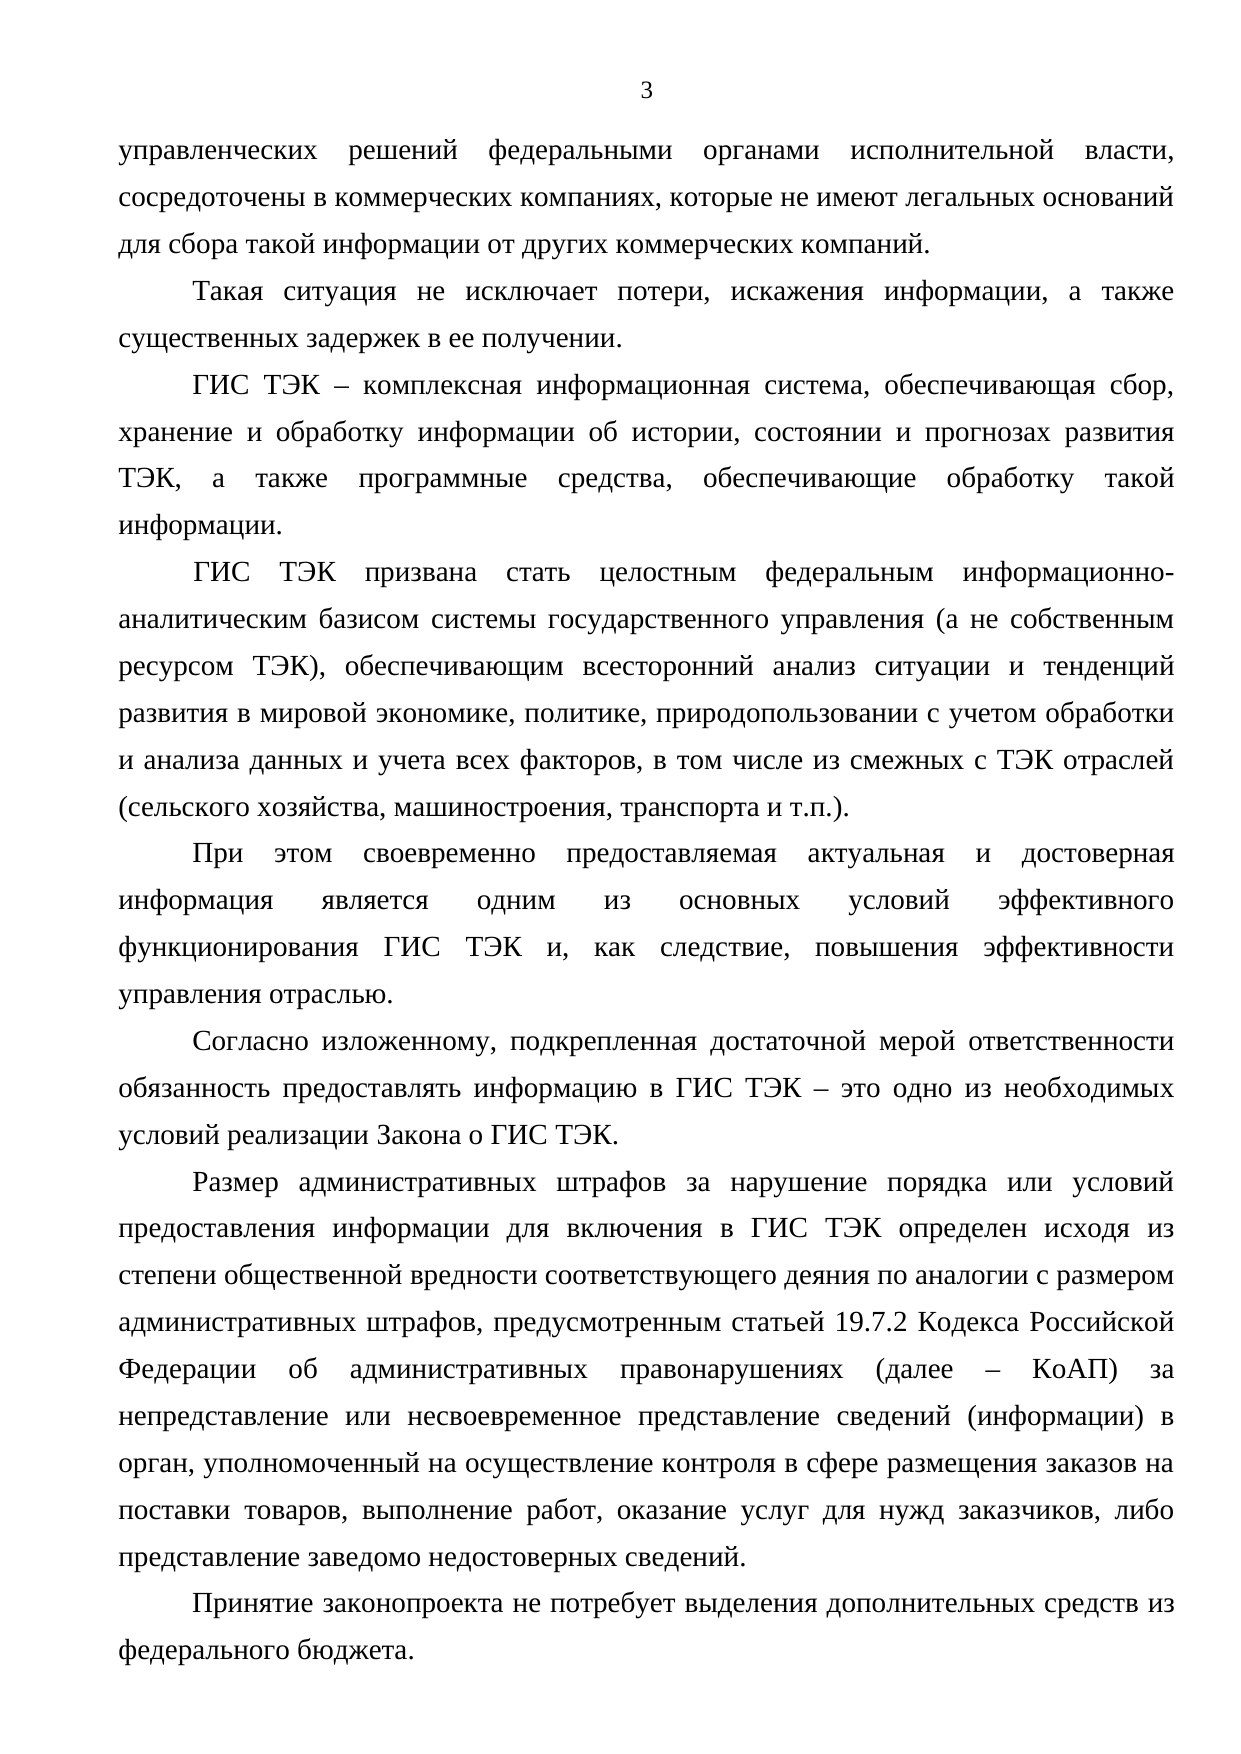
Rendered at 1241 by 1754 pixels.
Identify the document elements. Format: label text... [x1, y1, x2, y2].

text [118, 132, 1175, 260]
text ГИС ТЭК призвана стать целостным федеральным информационно-аналитическим базисом системы государственного управления (а не собственным ресурсом ТЭК), обеспечивающим всесторонний анализ ситуации и тенденций развития в мировой экономике, политике, природопользовании с учетом обработки и анализа данных и учета всех факторов, в том числе из смежных с ТЭК отраслей (сельского хозяйства, машиностроения, транспорта и т.п.). [118, 554, 1175, 822]
text Размер административных штрафов за нарушение порядка или условий предоставления информации для включения в ГИС ТЭК определен исходя из степени общественной вредности соответствующего деяния по аналогии с размером административных штрафов, предусмотренным статьей 19.7.2 Кодекса Российской Федерации об административных правонарушениях (далее – КоАП) за непредставление или несвоевременное представление сведений (информации) в орган, уполномоченный на осуществление контроля в сфере размещения заказов на поставки товаров, выполнение работ, оказание услуг для нужд заказчиков, либо представление заведомо недостоверных сведений. [118, 1164, 1175, 1572]
text Такая ситуация не исключает потери, искажения информации, а также существенных задержек в ее получении. [118, 273, 1175, 353]
text Принятие законопроекта не потребует выделения дополнительных средств из федерального бюджета. [118, 1586, 1175, 1666]
text ГИС ТЭК – комплексная информационная система, обеспечивающая сбор, хранение и обработку информации об истории, состоянии и прогнозах развития ТЭК, а также программные средства, обеспечивающие обработку такой информации. [118, 367, 1175, 541]
text Согласно изложенному, подкрепленная достаточной мерой ответственности обязанность предоставлять информацию в ГИС ТЭК – это одно из необходимых условий реализации Закона о ГИС ТЭК. [118, 1023, 1175, 1150]
text При этом своевременно предоставляемая актуальная и достоверная информация является одним из основных условий эффективного функционирования ГИС ТЭК и, как следствие, повышения эффективности управления отраслью. [118, 836, 1175, 1010]
